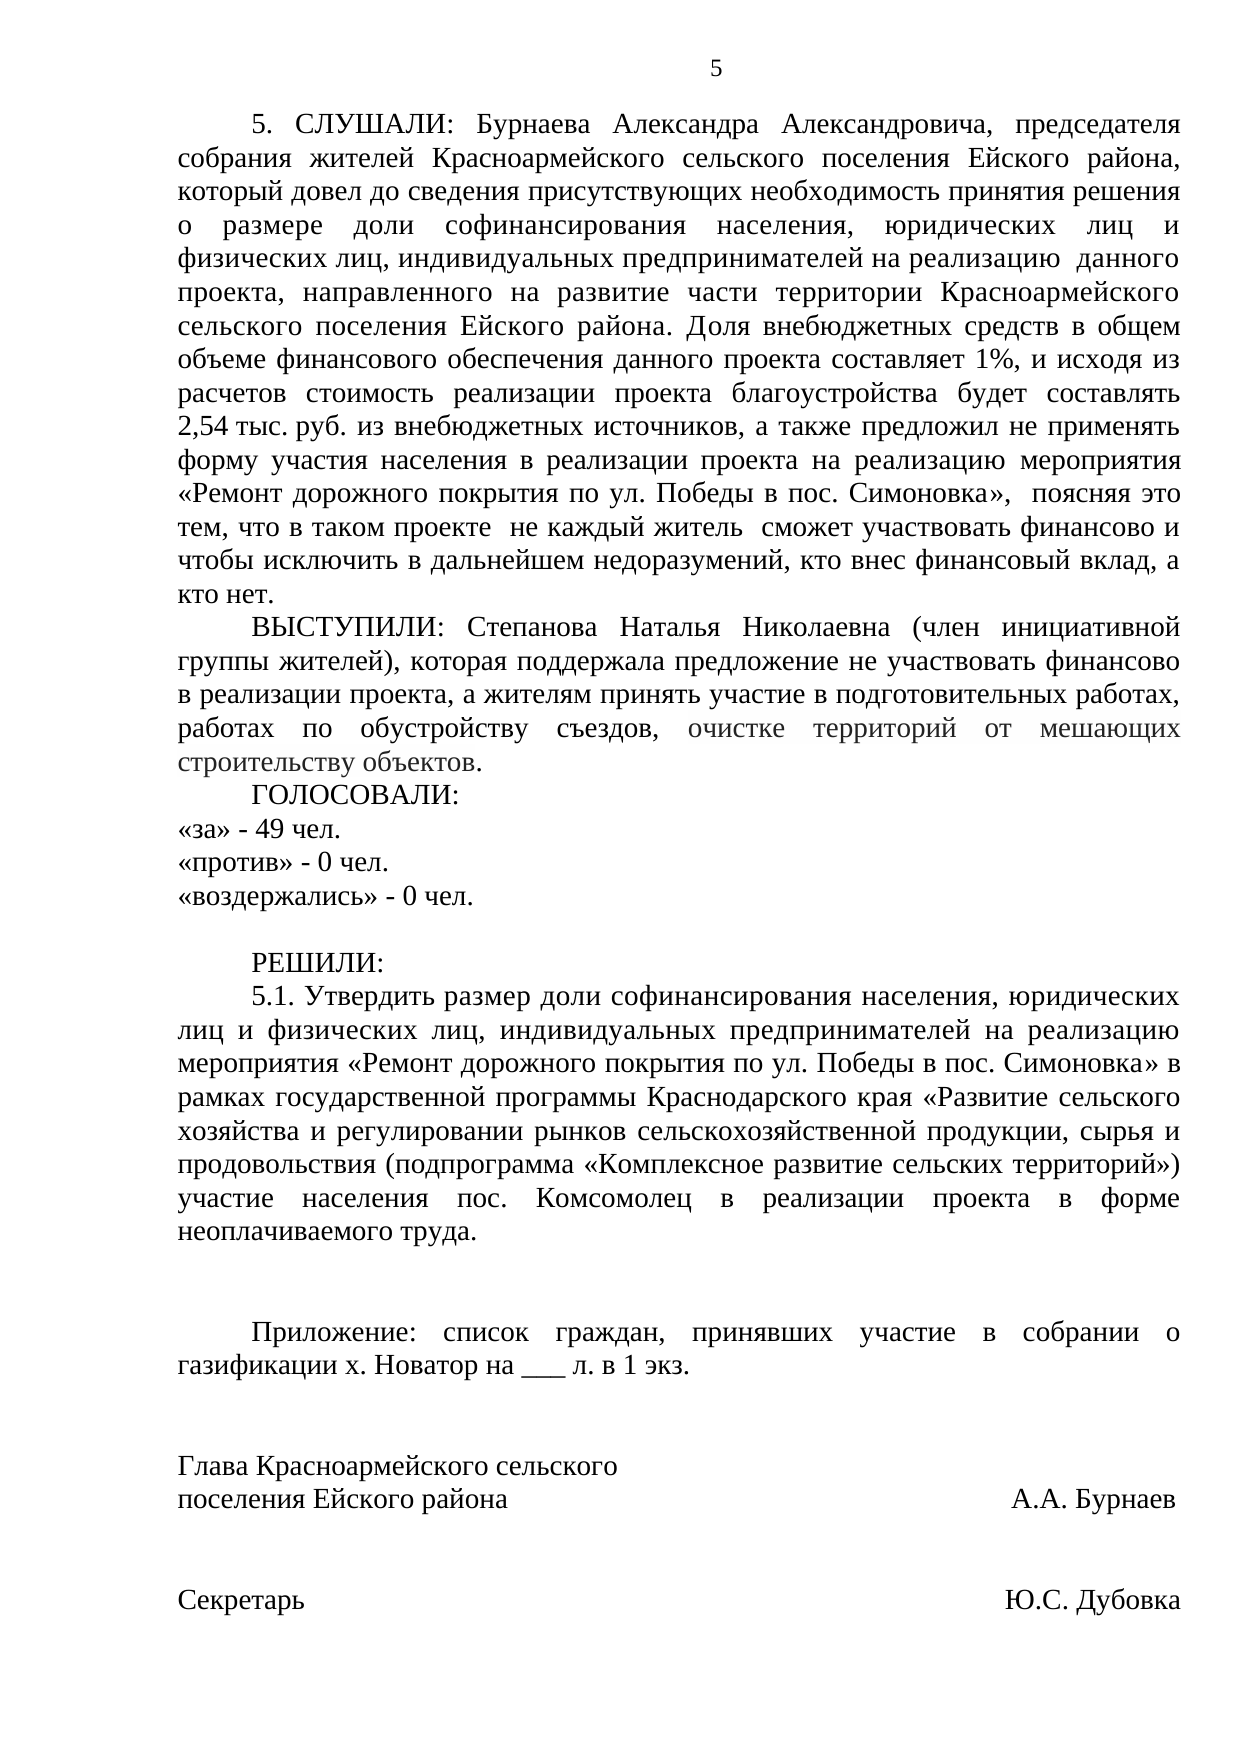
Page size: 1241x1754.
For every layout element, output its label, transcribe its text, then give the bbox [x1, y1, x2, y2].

text «за» - 49 чел. [177, 811, 1181, 844]
text «против» - 0 чел. [177, 844, 1181, 878]
text 5. СЛУШАЛИ: Бурнаева Александра Александровича, председателя собрания жителей Красноармейского сельского поселения Ейского района, который довел до сведения присутствующих необходимость принятия решения о размере доли софинансирования населения, юридических лиц и физических лиц, индивидуальных предпринимателей на реализацию данного проекта, направленного на развитие части территории Красноармейского сельского поселения Ейского района. Доля внебюджетных средств в общем объеме финансового обеспечения данного проекта составляет 1%, и исходя из расчетов стоимость реализации проекта благоустройства будет составлять 2,54 тыс. руб. из внебюджетных источников, а также предложил не применять форму участия населения в реализации проекта на реализацию мероприятия «Ремонт дорожного покрытия по ул. Победы в пос. Симоновка», поясняя это тем, что в таком проекте не каждый житель сможет участвовать финансово и чтобы исключить в дальнейшем недоразумений, кто внес финансовый вклад, а кто нет. [177, 106, 1181, 609]
text ВЫСТУПИЛИ: Степанова Наталья Николаевна (член инициативной группы жителей), которая поддержала предложение не участвовать финансово в реализации проекта, а жителям принять участие в подготовительных работах, работах по обустройству съездов, очистке территорий от мешающих строительству объектов. [177, 609, 1181, 777]
text Секретарь Ю.С. Дубовка [177, 1582, 1181, 1616]
text поселения Ейского района А.А. Бурнаев [177, 1482, 1181, 1515]
text Глава Красноармейского сельского [177, 1448, 1181, 1482]
text Приложение: список граждан, принявших участие в собрании о газификации х. Новатор на ___ л. в 1 экз. [177, 1314, 1181, 1381]
text ГОЛОСОВАЛИ: [177, 777, 1181, 811]
text 5.1. Утвердить размер доли софинансирования населения, юридических лиц и физических лиц, индивидуальных предпринимателей на реализацию мероприятия «Ремонт дорожного покрытия по ул. Победы в пос. Симоновка» в рамках государственной программы Краснодарского края «Развитие сельского хозяйства и регулировании рынков сельскохозяйственной продукции, сырья и продовольствия (подпрограмма «Комплексное развитие сельских территорий») участие населения пос. Комсомолец в реализации проекта в форме неоплачиваемого труда. [177, 978, 1181, 1247]
text РЕШИЛИ: [177, 945, 1181, 978]
text «воздержались» - 0 чел. [177, 878, 1181, 911]
